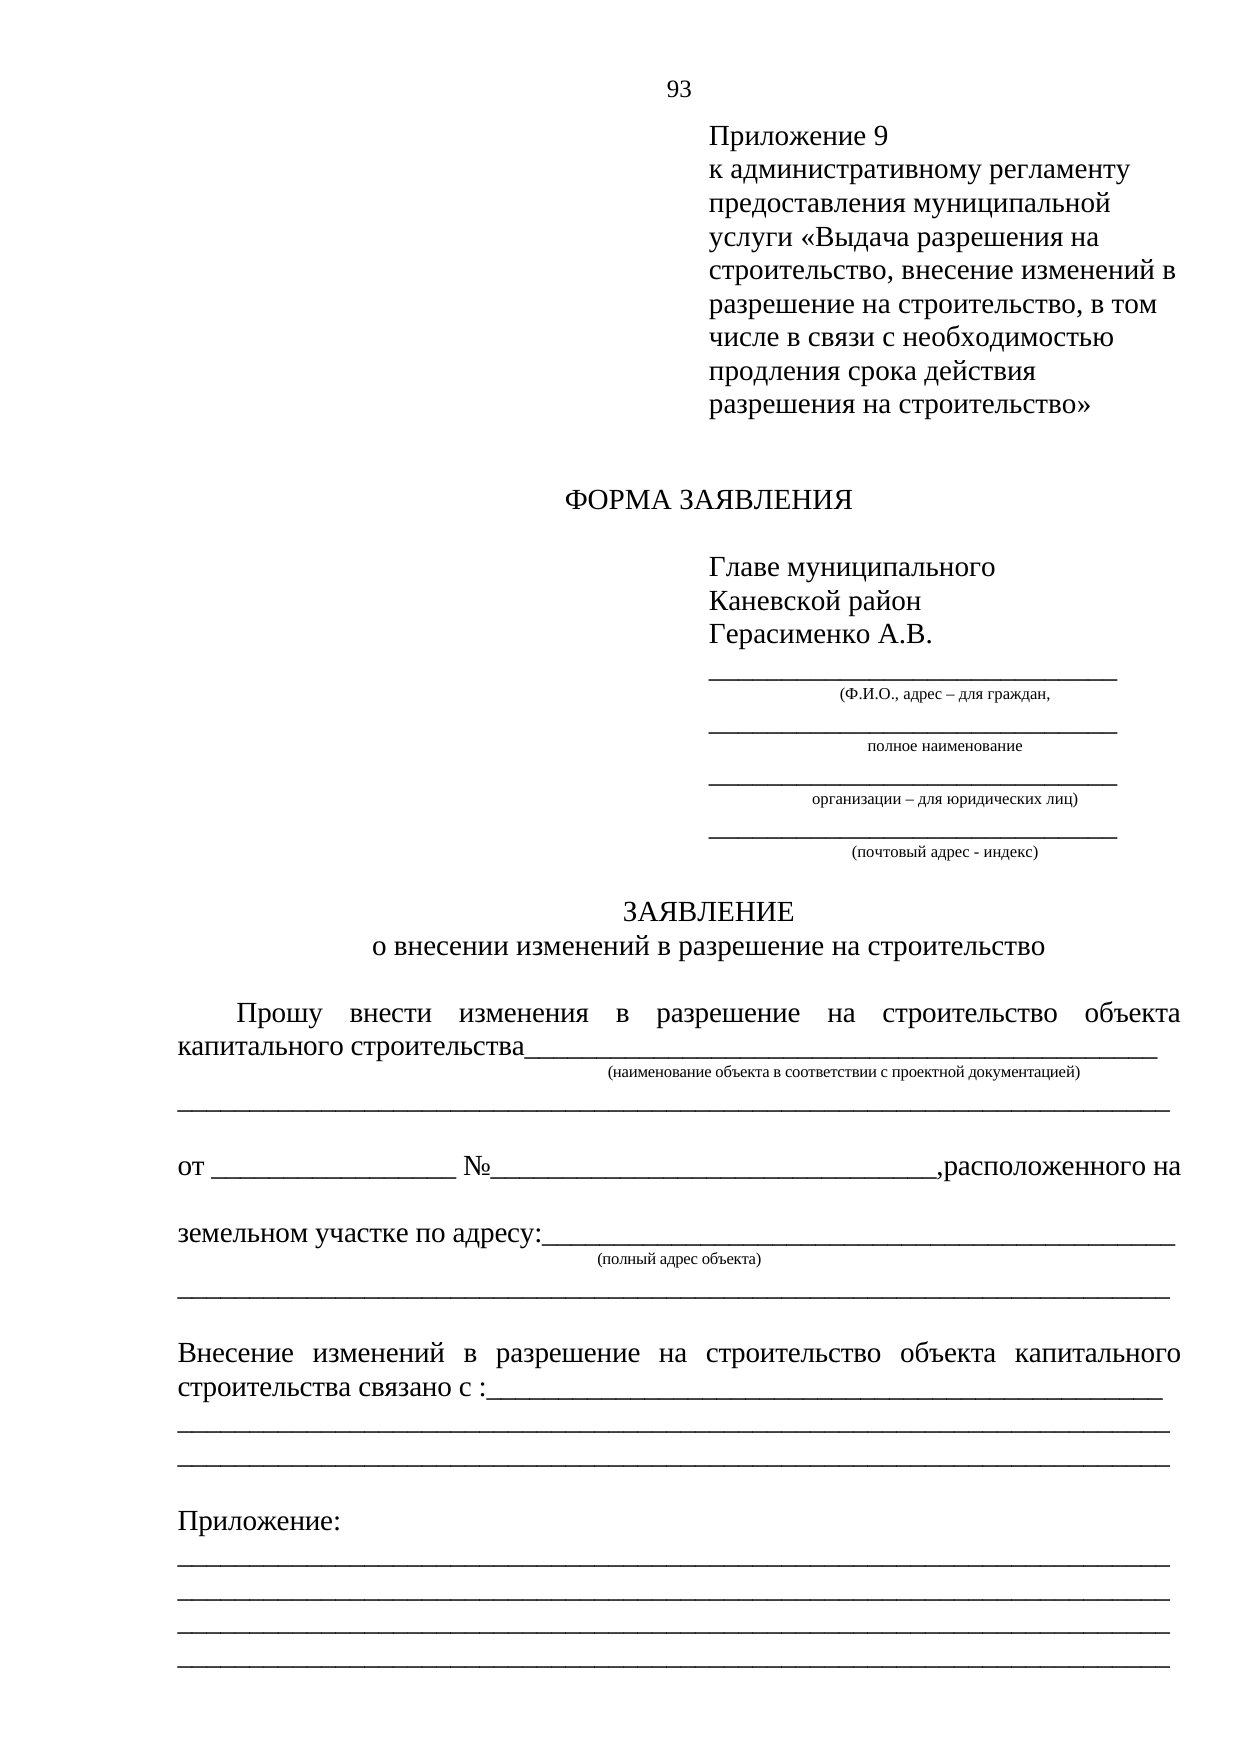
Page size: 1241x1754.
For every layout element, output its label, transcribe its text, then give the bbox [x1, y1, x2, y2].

text (Ф.И.О., адрес – для граждан, [709, 683, 1181, 703]
text _____________________________________________________________________ [177, 1268, 1181, 1302]
text ____________________________ [709, 808, 1181, 842]
text _____________________________________________________________________ [177, 1536, 1181, 1570]
text Каневской район [709, 583, 1181, 616]
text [177, 1570, 1181, 1671]
text от _________________ №_______________________________,расположенного на [177, 1148, 1181, 1182]
text ____________________________ [709, 650, 1181, 683]
text Прошу внести изменения в разрешение на строительство объекта капитального строительства____________________________________________ [177, 995, 1181, 1062]
text Приложение 9 [709, 118, 1181, 152]
text ФОРМА ЗАЯВЛЕНИЯ [177, 482, 1181, 516]
text полное наименование [709, 736, 1181, 755]
text (полный адрес объекта) [177, 1249, 1181, 1268]
text Герасименко А.В. [709, 616, 1181, 650]
text __________________________________________________________________________________________________________________________________________ [177, 1402, 1181, 1469]
text земельном участке по адресу:____________________________________________ [177, 1215, 1181, 1249]
text ____________________________ [709, 755, 1181, 789]
text ЗАЯВЛЕНИЕ [177, 894, 1181, 928]
text Приложение: [177, 1503, 1181, 1536]
text о внесении изменений в разрешение на строительство [177, 928, 1181, 961]
text Главе муниципального [709, 549, 1181, 583]
text к административному регламенту предоставления муниципальной [709, 152, 1181, 219]
text Внесение изменений в разрешение на строительство объекта капитального строительства связано с :_______________________________________________ [177, 1335, 1181, 1402]
text (наименование объекта в соответствии с проектной документацией) [177, 1062, 1181, 1081]
text _____________________________________________________________________ [177, 1081, 1181, 1115]
text (почтовый адрес - индекс) [709, 842, 1181, 861]
text ____________________________ [709, 703, 1181, 736]
text услуги «Выдача разрешения на строительство, внесение изменений в разрешение на строительство, в том числе в связи с необходимостью продления срока действия разрешения на строительство» [709, 219, 1181, 420]
text организации – для юридических лиц) [709, 789, 1181, 808]
